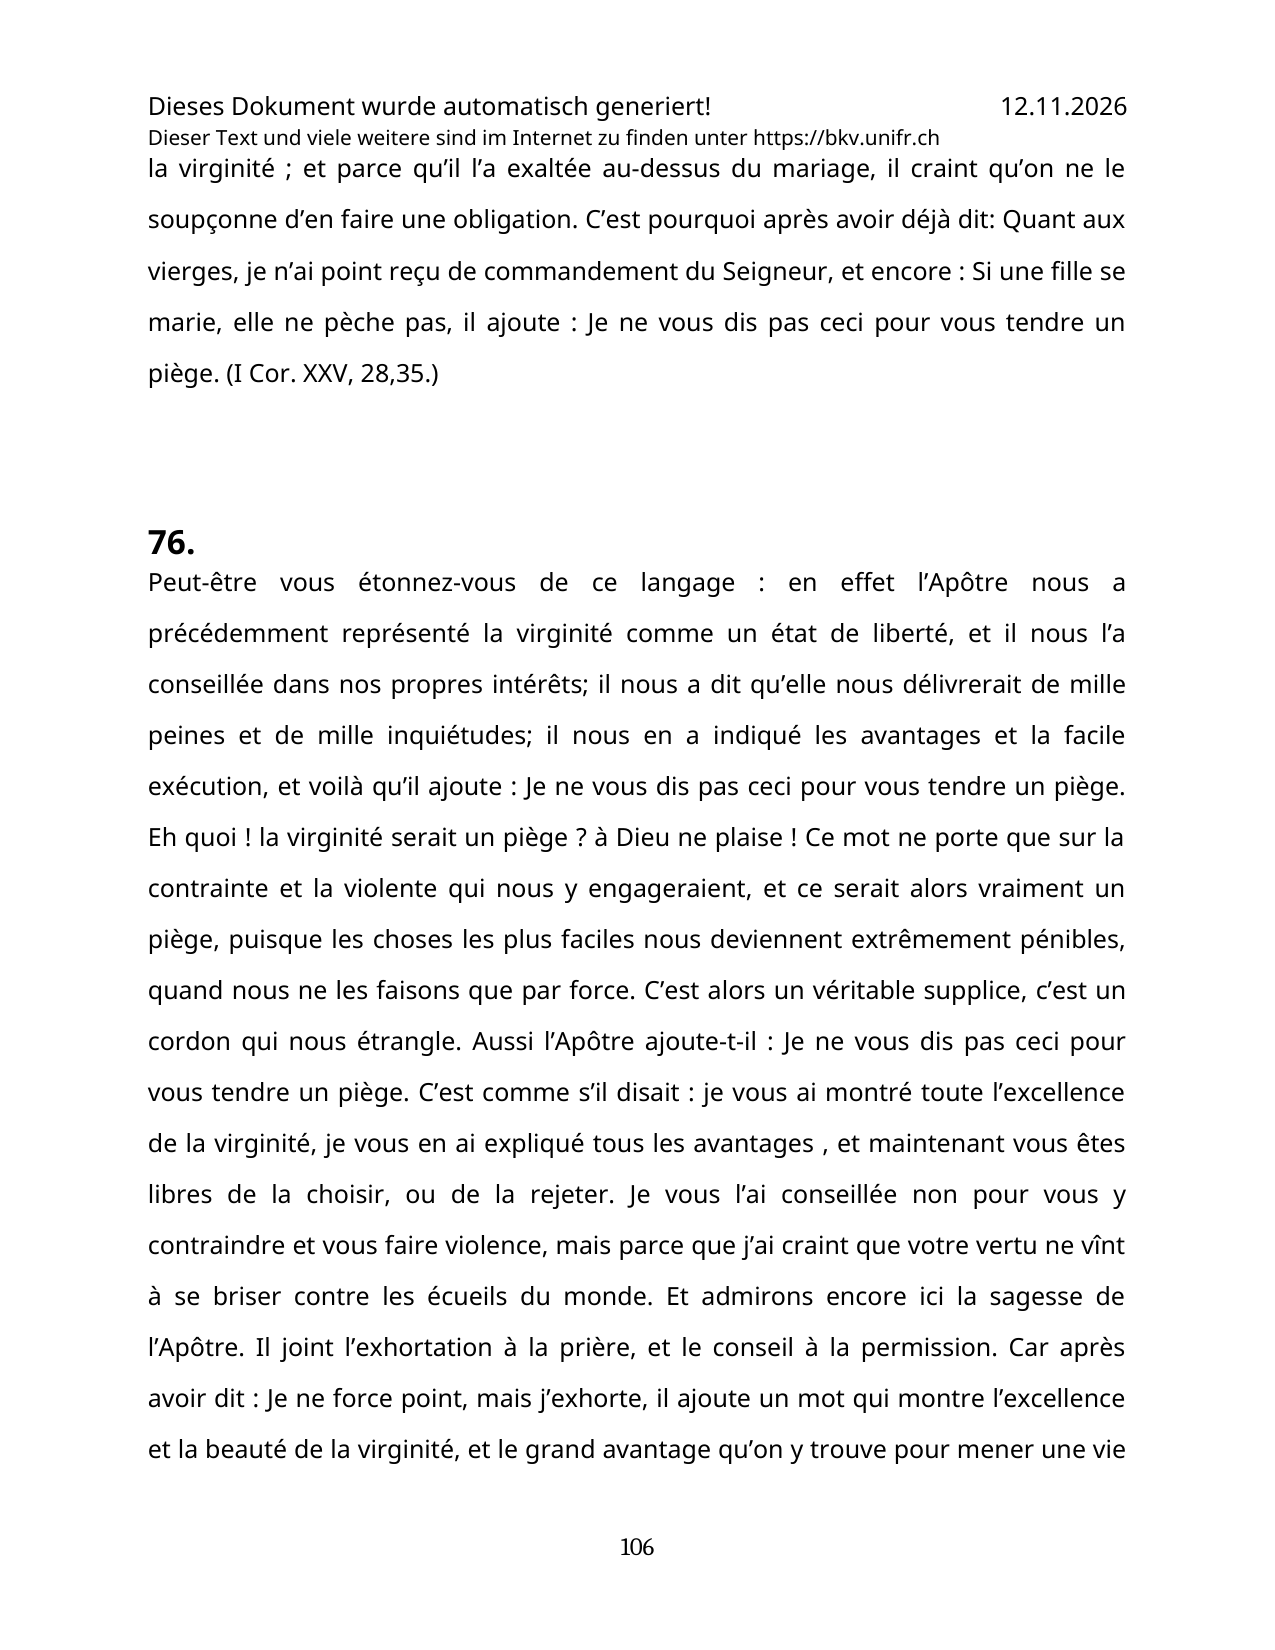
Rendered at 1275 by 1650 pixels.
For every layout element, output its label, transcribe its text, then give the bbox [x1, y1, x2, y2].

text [148, 151, 1127, 389]
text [148, 564, 1127, 1466]
subtitle 76. [148, 519, 1127, 564]
